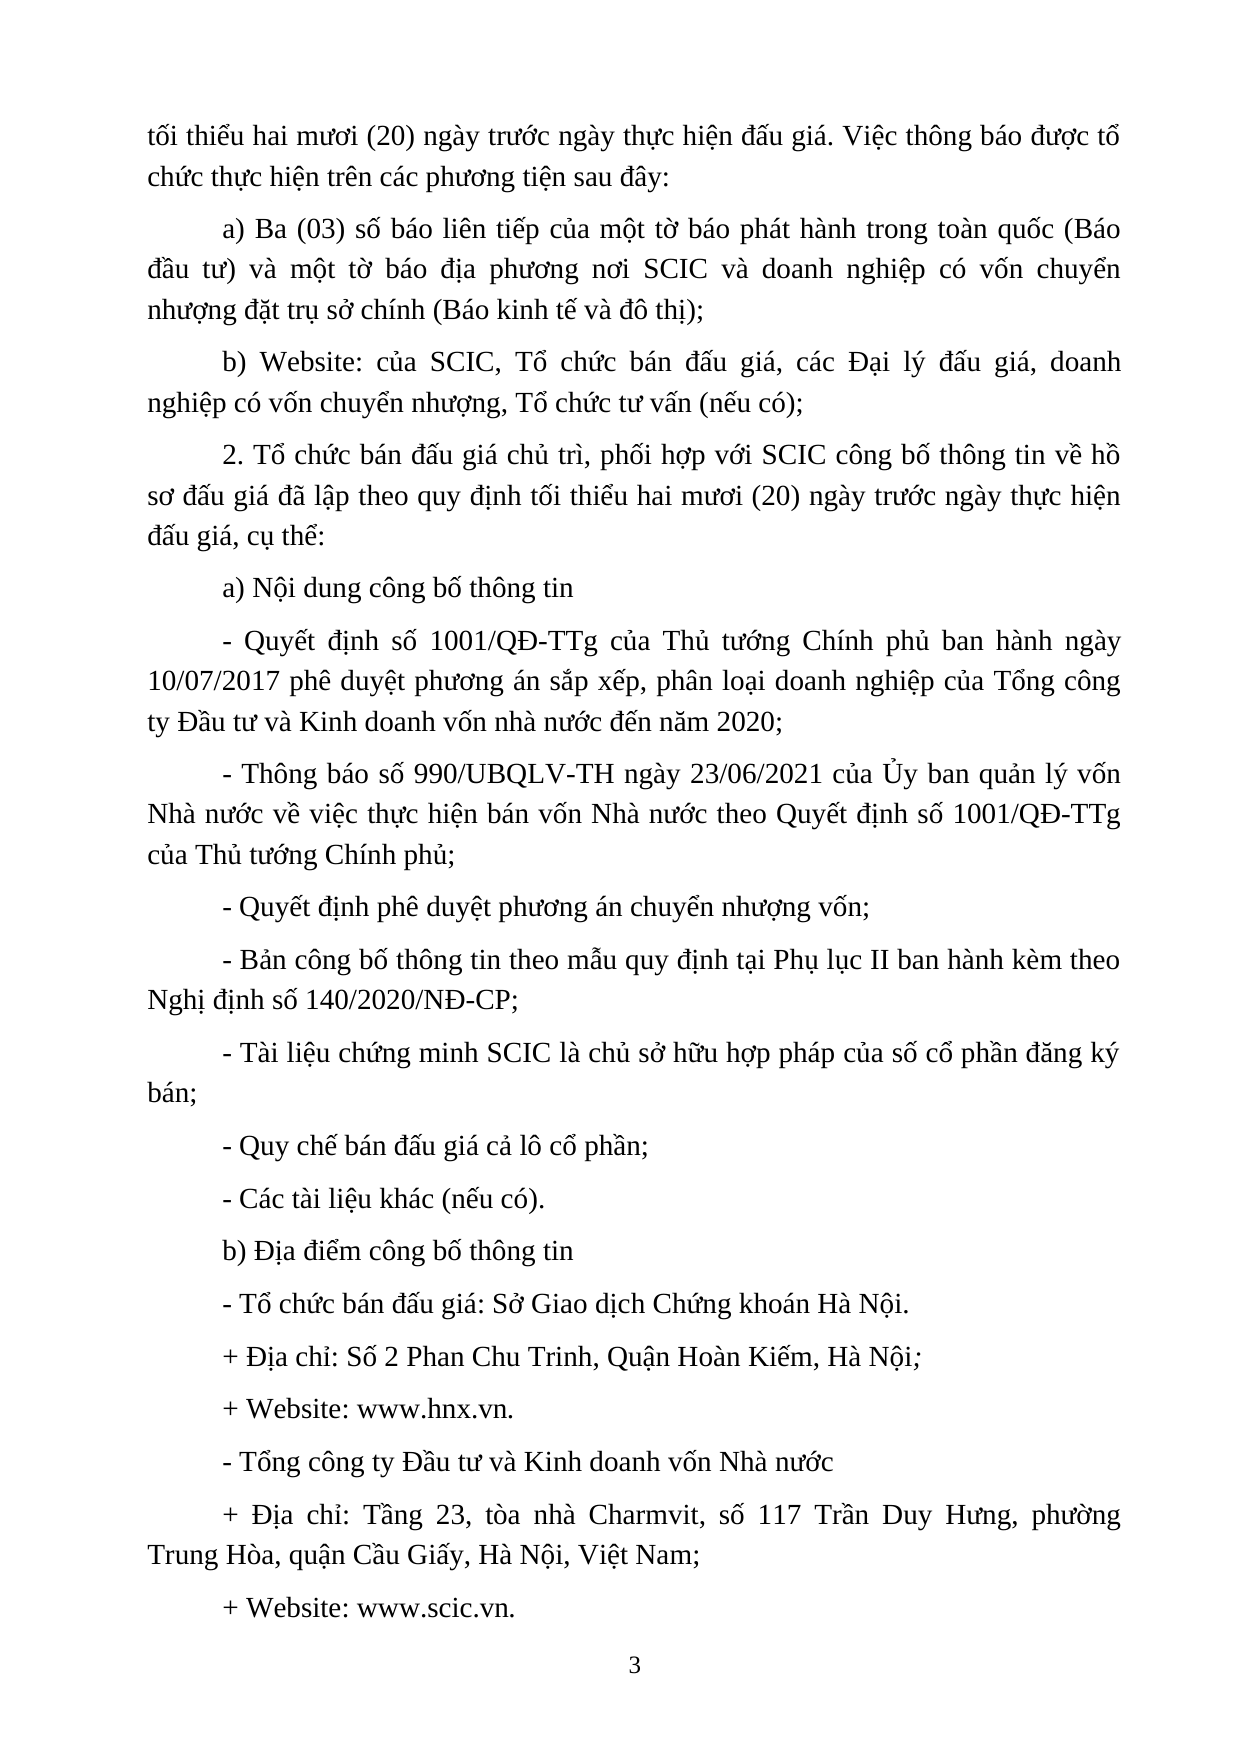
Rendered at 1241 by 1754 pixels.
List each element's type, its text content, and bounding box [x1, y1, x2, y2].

text - Các tài liệu khác (nếu có). [147, 1181, 1122, 1214]
text + Địa chỉ: Số 2 Phan Chu Trinh, Quận Hoàn Kiếm, Hà Nội; [147, 1339, 1122, 1372]
text + Website: www.hnx.vn. [147, 1392, 1122, 1425]
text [147, 118, 1122, 192]
text - Tổng công ty Đầu tư và Kinh doanh vốn Nhà nước [147, 1444, 1122, 1478]
text - Quyết định số 1001/QĐ-TTg của Thủ tướng Chính phủ ban hành ngày 10/07/2017 phê duyệt phương án sắp xếp, phân loại doanh nghiệp của Tổng công ty Đầu tư và Kinh doanh vốn nhà nước đến năm 2020; [147, 623, 1122, 737]
text + Địa chỉ: Tầng 23, tòa nhà Charmvit, số 117 Trần Duy Hưng, phường Trung Hòa, quận Cầu Giấy, Hà Nội, Việt Nam; [147, 1497, 1122, 1571]
text - Quy chế bán đấu giá cả lô cổ phần; [147, 1128, 1122, 1162]
text a) Ba (03) số báo liên tiếp của một tờ báo phát hành trong toàn quốc (Báo đầu tư) và một tờ báo địa phương nơi SCIC và doanh nghiệp có vốn chuyển nhượng đặt trụ sở chính (Báo kinh tế và đô thị); [147, 211, 1122, 325]
text b) Địa điểm công bố thông tin [147, 1233, 1122, 1267]
text b) Website: của SCIC, Tổ chức bán đấu giá, các Đại lý đấu giá, doanh nghiệp có vốn chuyển nhượng, Tổ chức tư vấn (nếu có); [147, 344, 1122, 418]
text - Bản công bố thông tin theo mẫu quy định tại Phụ lục II ban hành kèm theo Nghị định số 140/2020/NĐ-CP; [147, 942, 1122, 1016]
text - Quyết định phê duyệt phương án chuyển nhượng vốn; [147, 889, 1122, 923]
text - Thông báo số 990/UBQLV-TH ngày 23/06/2021 của Ủy ban quản lý vốn Nhà nước về việc thực hiện bán vốn Nhà nước theo Quyết định số 1001/QĐ-TTg của Thủ tướng Chính phủ; [147, 756, 1122, 870]
text 2. Tổ chức bán đấu giá chủ trì, phối hợp với SCIC công bố thông tin về hồ sơ đấu giá đã lập theo quy định tối thiểu hai mươi (20) ngày trước ngày thực hiện đấu giá, cụ thể: [147, 437, 1122, 551]
text - Tổ chức bán đấu giá: Sở Giao dịch Chứng khoán Hà Nội. [147, 1286, 1122, 1320]
text + Website: www.scic.vn. [147, 1590, 1122, 1623]
text a) Nội dung công bố thông tin [147, 571, 1122, 604]
text - Tài liệu chứng minh SCIC là chủ sở hữu hợp pháp của số cổ phần đăng ký bán; [147, 1035, 1122, 1109]
